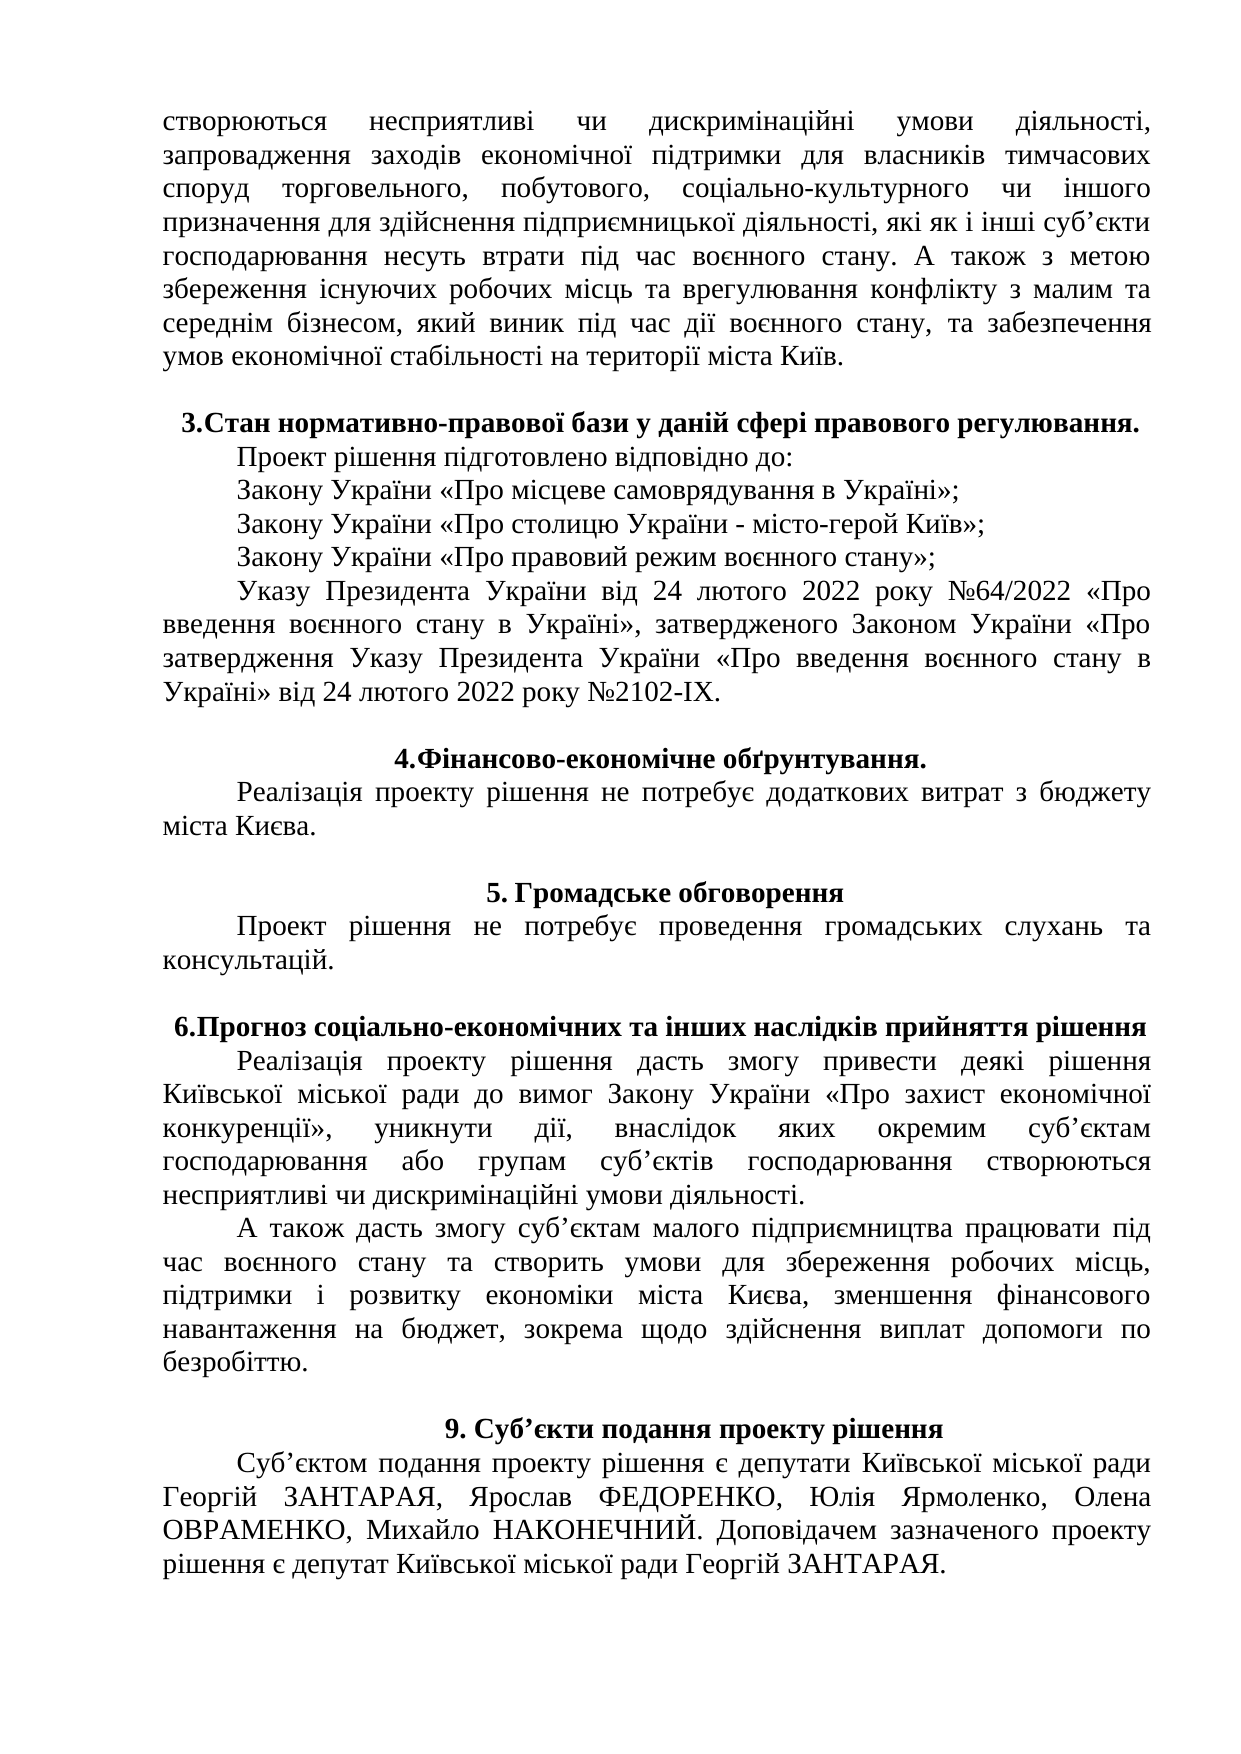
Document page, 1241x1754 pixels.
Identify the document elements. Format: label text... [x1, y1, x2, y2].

text 9. Суб’єкти подання проекту рішення [162, 1412, 1152, 1445]
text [162, 103, 1152, 372]
text Закону України «Про місцеве самоврядування в Україні»; [162, 472, 1152, 506]
list Прогноз соціально-економічних та інших наслідків прийняття рішення [169, 1009, 1152, 1043]
text Суб’єктом подання проекту рішення є депутати Київської міської ради Георгій ЗАНТАРАЯ, Ярослав ФЕДОРЕНКО, Юлія Ярмоленко, Олена ОВРАМЕНКО, Михайло НАКОНЕЧНИЙ. Доповідачем зазначеного проекту рішення є депутат Київської міської ради Георгій ЗАНТАРАЯ. [162, 1445, 1152, 1579]
list Стан нормативно-правової бази у даній сфері правового регулювання. [169, 405, 1152, 439]
text А також дасть змогу суб’єктам малого підприємництва працювати під час воєнного стану та створить умови для збереження робочих місць, підтримки і розвитку економіки міста Києва, зменшення фінансового навантаження на бюджет, зокрема щодо здійснення виплат допомоги по безробіттю. [162, 1210, 1152, 1378]
list Громадське обговорення [177, 875, 1152, 908]
text Закону України «Про правовий режим воєнного стану»; [162, 539, 1152, 573]
text Реалізація проекту рішення дасть змогу привести деякі рішення Київської міської ради до вимог Закону України «Про захист економічної конкуренції», уникнути дії, внаслідок яких окремим суб’єктам господарювання або групам суб’єктів господарювання створюються несприятливі чи дискримінаційні умови діяльності. [162, 1043, 1152, 1210]
list Фінансово-економічне обґрунтування. [162, 741, 1152, 774]
text Проект рішення не потребує проведення громадських слухань та консультацій. [162, 908, 1152, 976]
text Закону України «Про столицю України - місто-герой Київ»; [162, 506, 1152, 539]
text Указу Президента України від 24 лютого 2022 року №64/2022 «Про введення воєнного стану в Україні», затвердженого Законом України «Про затвердження Указу Президента України «Про введення воєнного стану в Україні» від 24 лютого 2022 року №2102-ІХ. [162, 573, 1152, 707]
text Реалізація проекту рішення не потребує додаткових витрат з бюджету міста Києва. [162, 774, 1152, 841]
text Проект рішення підготовлено відповідно до: [162, 439, 1152, 472]
